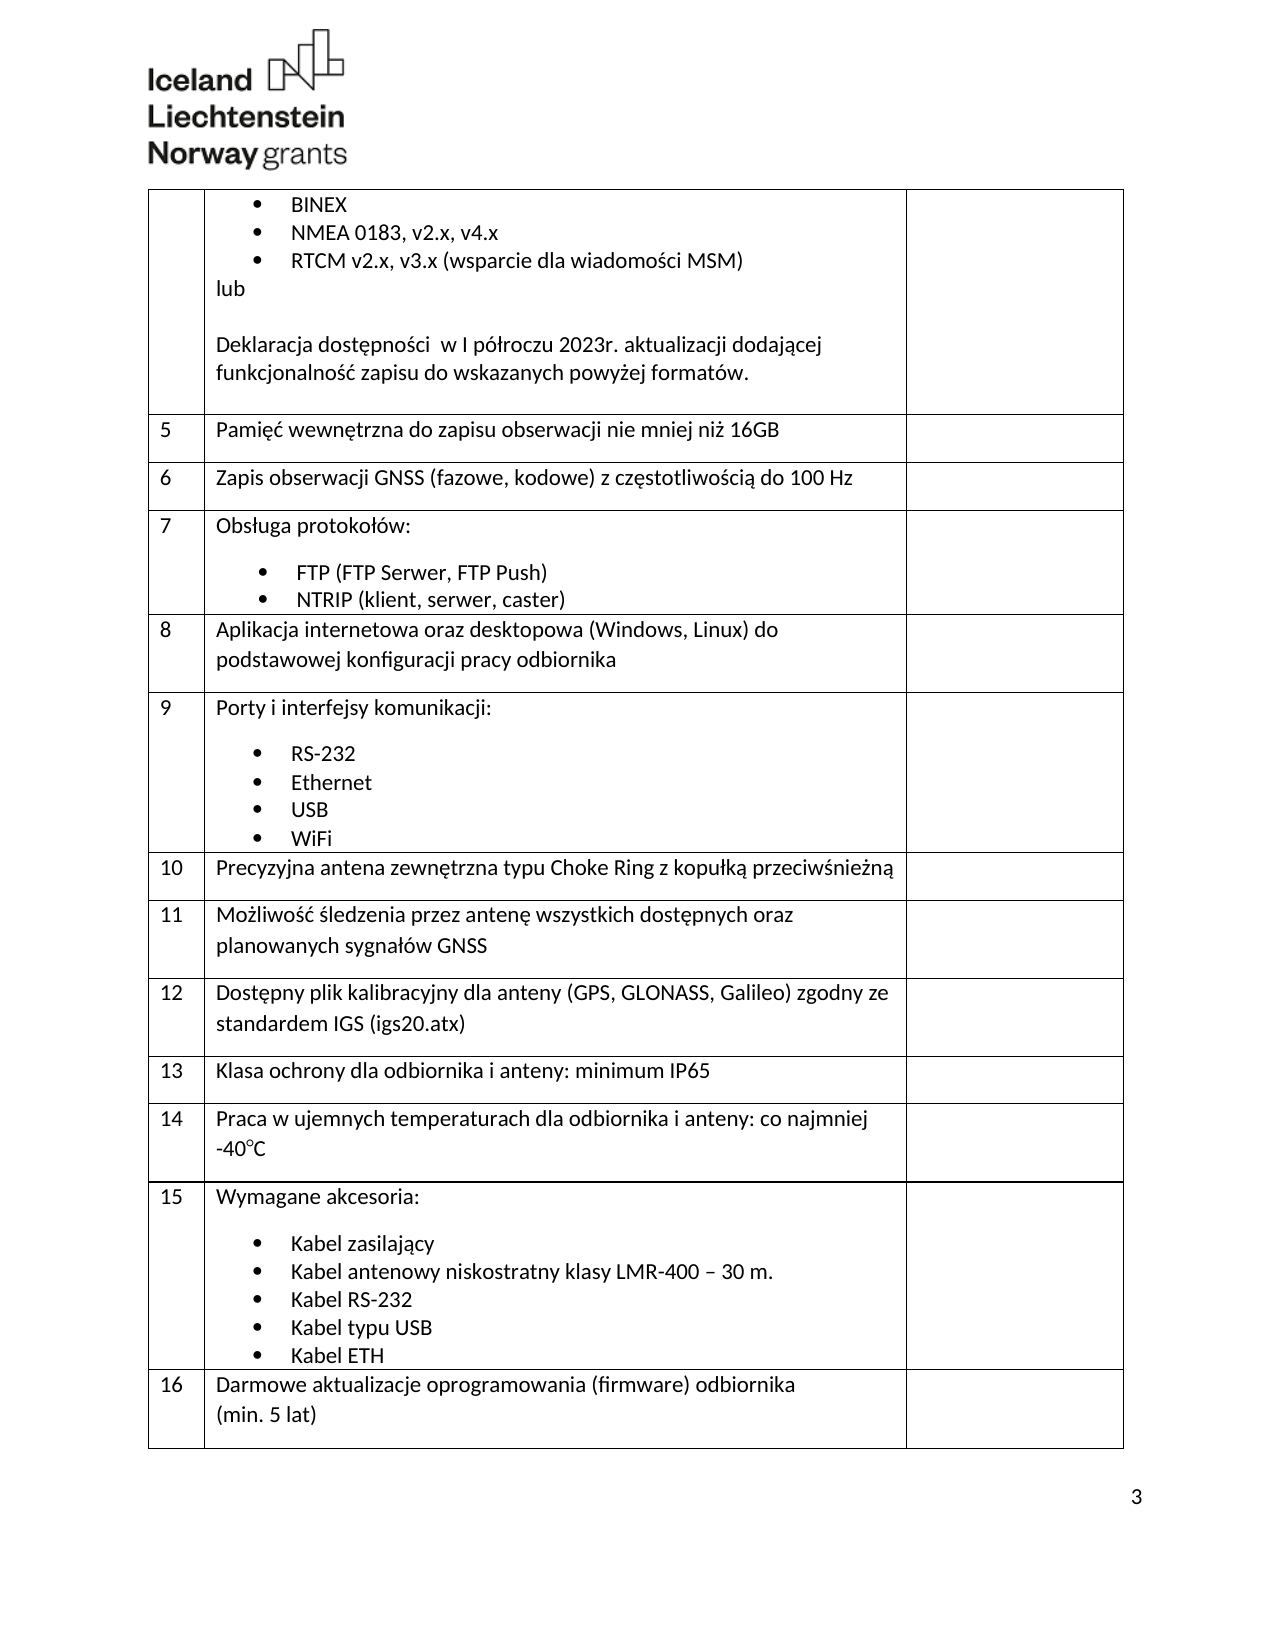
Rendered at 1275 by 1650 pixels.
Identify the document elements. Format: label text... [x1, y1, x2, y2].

table_cell [907, 693, 1123, 852]
table_cell Dostępny plik kalibracyjny dla anteny (GPS, GLONASS, Galileo) zgodny ze standardem IGS (igs20.atx) [205, 979, 906, 1056]
table_cell [907, 901, 1123, 977]
table_cell 10 [149, 853, 204, 899]
table_cell Precyzyjna antena zewnętrzna typu Choke Ring z kopułką przeciwśnieżną [205, 853, 906, 899]
table_cell 7 [149, 511, 204, 614]
table_cell Praca w ujemnych temperaturach dla odbiornika i anteny: co najmniej -40○C [205, 1104, 906, 1181]
table_cell 12 [149, 979, 204, 1056]
table_cell [907, 853, 1123, 899]
table_cell Możliwość śledzenia przez antenę wszystkich dostępnych oraz planowanych sygnałów GNSS [205, 901, 906, 977]
table_cell Obsługa protokołów: FTP (FTP Serwer, FTP Push) NTRIP (klient, serwer, caster) [205, 511, 906, 614]
table_cell [907, 190, 1123, 414]
table_cell [907, 1370, 1123, 1447]
table_cell [907, 1104, 1123, 1181]
table_cell 11 [149, 901, 204, 977]
table_cell Klasa ochrony dla odbiornika i anteny: minimum IP65 [205, 1057, 906, 1103]
table_cell 5 [149, 415, 204, 462]
table_cell Zapis obserwacji GNSS (fazowe, kodowe) z częstotliwością do 100 Hz [205, 463, 906, 510]
table_cell [907, 1183, 1123, 1369]
table_cell [907, 979, 1123, 1056]
table_cell 16 [149, 1370, 204, 1447]
table_cell [907, 615, 1123, 692]
table_cell 14 [149, 1104, 204, 1181]
table_cell Wymagane akcesoria: Kabel zasilający Kabel antenowy niskostratny klasy LMR-400 – 30 m. Kabel RS-232 Kabel typu USB Kabel ETH [205, 1183, 906, 1369]
table_cell 8 [149, 615, 204, 692]
table_cell Pamięć wewnętrzna do zapisu obserwacji nie mniej niż 16GB [205, 415, 906, 462]
table_cell 9 [149, 693, 204, 852]
table_cell 4 [149, 190, 204, 414]
table_cell 6 [149, 463, 204, 510]
table_cell Aplikacja internetowa oraz desktopowa (Windows, Linux) do podstawowej konfiguracji pracy odbiornika [205, 615, 906, 692]
table_cell Darmowe aktualizacje oprogramowania (firmware) odbiornika (min. 5 lat) [205, 1370, 906, 1447]
table_cell 15 [149, 1183, 204, 1369]
table_cell Porty i interfejsy komunikacji: RS-232 Ethernet USB WiFi [205, 693, 906, 852]
table_cell 13 [149, 1057, 204, 1103]
table_cell [907, 463, 1123, 510]
table_cell [907, 415, 1123, 462]
table_cell [907, 511, 1123, 614]
picture [147, 29, 528, 171]
table_cell [907, 1057, 1123, 1103]
